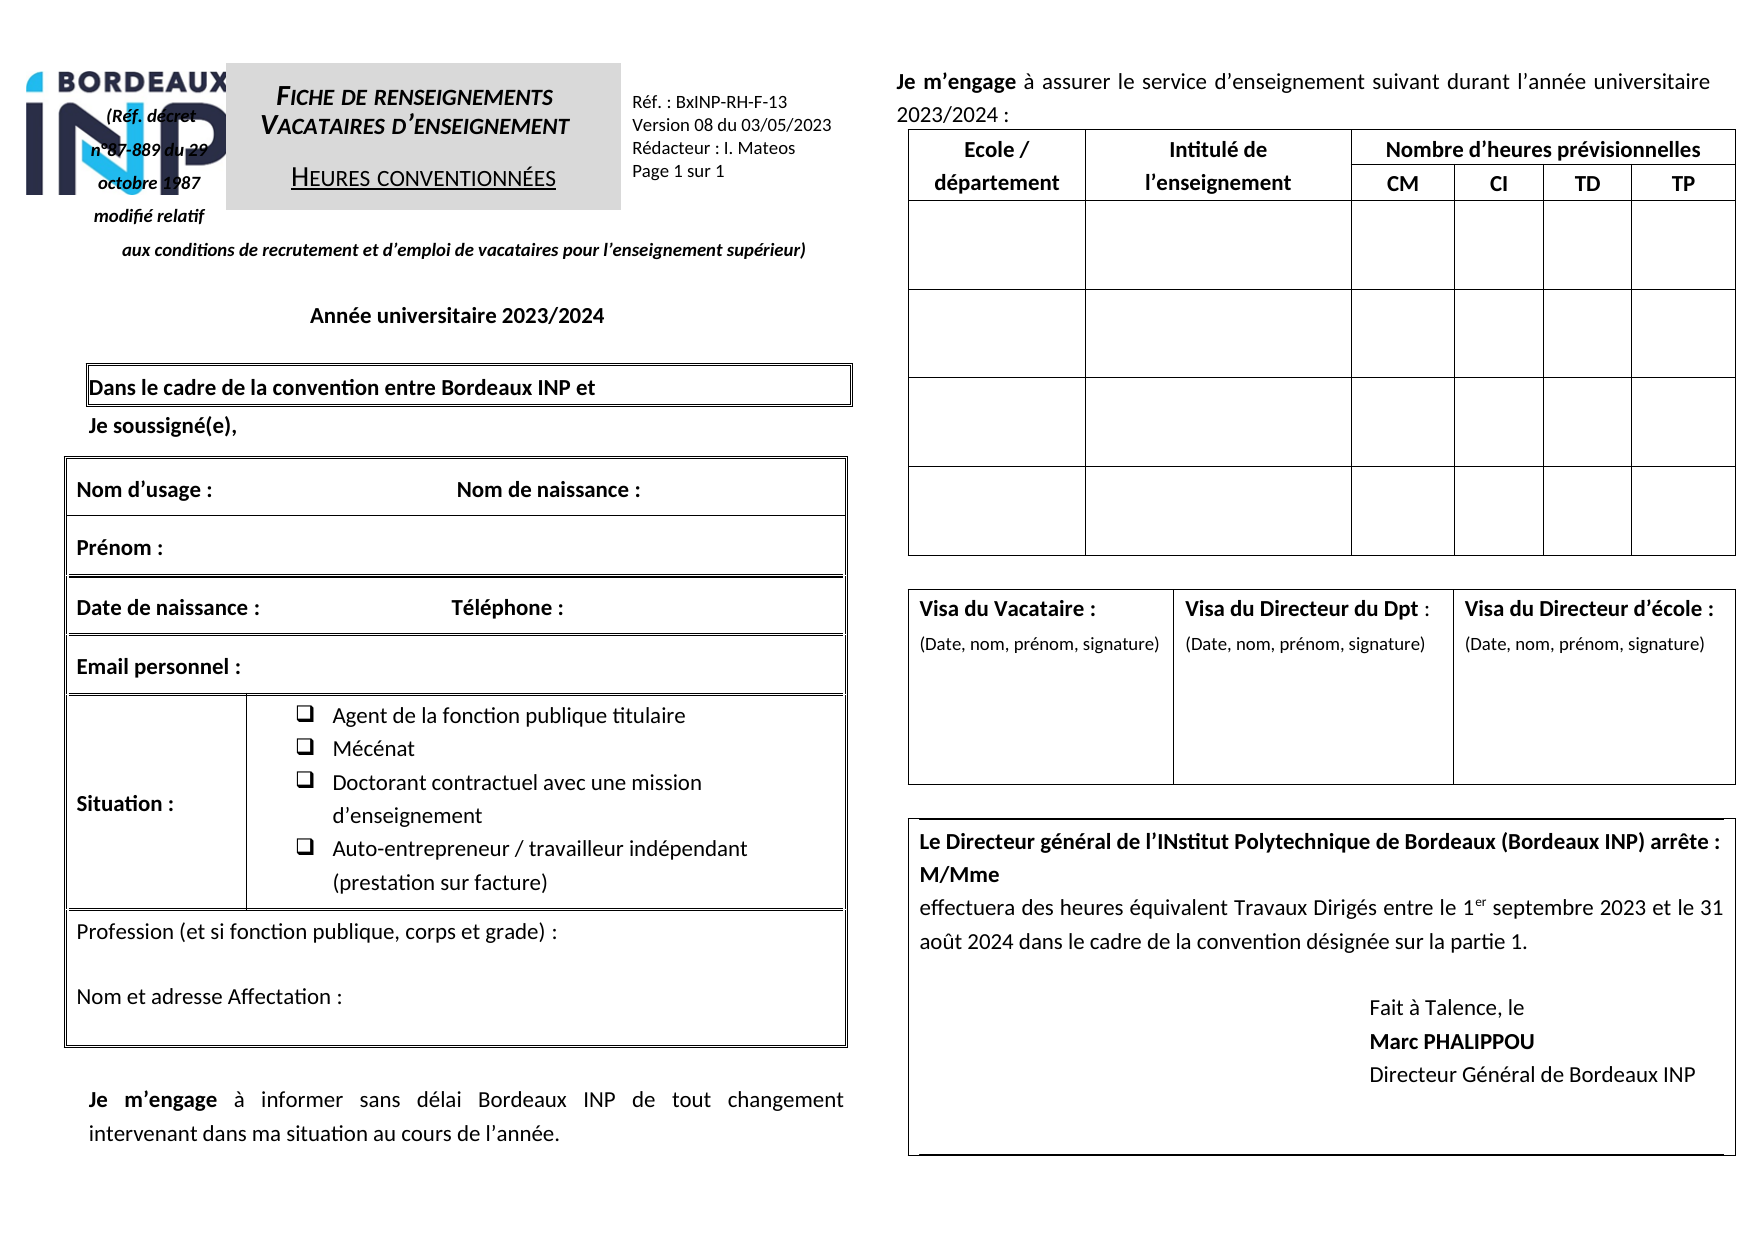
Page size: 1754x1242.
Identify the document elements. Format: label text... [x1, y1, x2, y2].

table_cell [1352, 290, 1454, 377]
text Je m’engage à informer sans délai Bordeaux INP de tout changement intervenant dans ma situation au cours de l’année. [89, 1081, 845, 1148]
table_cell [1086, 290, 1351, 377]
table_cell [1544, 467, 1631, 554]
table_cell [1632, 378, 1735, 466]
text Je m’engage à assurer le service d’enseignement suivant durant l’année universitaire 2023/2024 : [896, 63, 1712, 129]
text Année universitaire 2023/2024 [73, 296, 842, 363]
table_cell [1455, 201, 1543, 289]
table_cell Agent de la fonction publique titulaire Mécénat Doctorant contractuel avec une mission d’enseignement Auto-entrepreneur / travailleur indépendant (prestation sur facture) [247, 693, 845, 908]
table_cell [1086, 467, 1351, 554]
table_cell TP [1632, 165, 1735, 200]
table_cell [1086, 201, 1351, 289]
table_cell [1455, 467, 1543, 554]
table_cell CI [1455, 165, 1543, 200]
table_header Visa du Directeur du Dpt : (Date, nom, prénom, signature) [1174, 590, 1453, 784]
table_cell Situation : [67, 693, 246, 908]
text Je soussigné(e), [89, 407, 842, 440]
table_cell [909, 201, 1085, 289]
table_cell [1544, 378, 1631, 466]
table_cell [1544, 290, 1631, 377]
table_cell [1455, 378, 1543, 466]
table_header Visa du Vacataire : (Date, nom, prénom, signature) [909, 590, 1173, 784]
table_cell [1632, 201, 1735, 289]
table_cell [1352, 467, 1454, 554]
table_header Intitulé de l’enseignement [1086, 130, 1351, 200]
table_cell Profession (et si fonction publique, corps et grade) : Nom et adresse Affectation : [65, 908, 846, 1044]
table_cell [1544, 201, 1631, 289]
table_cell CM [1352, 165, 1454, 200]
table_cell [1455, 290, 1543, 377]
table_cell [1632, 290, 1735, 377]
table_header Réf. : BxINP-RH-F-13 Version 08 du 03/05/2023 Rédacteur : I. Mateos Page 1 sur 1 [621, 63, 872, 210]
table_header Le Directeur général de l’INstitut Polytechnique de Bordeaux (Bordeaux INP) arrête : M/Mme effectuera des heures équivalent Travaux Dirigés entre le 1er septembre 2023 et le 31 août 2024 dans le cadre de la convention désignée sur la partie 1. Fait à Talence, le Marc PHALIPPOU Directeur Général de Bordeaux INP [909, 819, 1735, 1155]
table_header Nom d’usage : Nom de naissance : [67, 459, 845, 515]
table_header Nombre d’heures prévisionnelles [1352, 130, 1735, 164]
table_cell [909, 378, 1085, 466]
text (Réf. décret n°87-889 du 29 octobre 1987 modifié relatif aux conditions de recrutement et d’emploi de vacataires pour l’enseignement supérieur) [89, 63, 842, 263]
table_cell [1352, 201, 1454, 289]
table_cell Email personnel : [65, 633, 846, 692]
table_header Ecole / département [909, 130, 1085, 200]
table_cell Date de naissance : Téléphone : [65, 574, 846, 633]
picture [26, 71, 89, 195]
text Dans le cadre de la convention entre Bordeaux INP et [89, 366, 850, 404]
table_cell [909, 467, 1085, 554]
table_cell [909, 290, 1085, 377]
table_cell [1632, 467, 1735, 554]
table_cell [1352, 378, 1454, 466]
table_header Visa du Directeur d’école : (Date, nom, prénom, signature) [1454, 590, 1735, 784]
table_header Fiche de renseignements Vacataires d’enseignement Heures conventionnées [226, 63, 621, 210]
table_cell TD [1544, 165, 1631, 200]
table_cell Prénom : [67, 516, 845, 574]
table_cell [1086, 378, 1351, 466]
